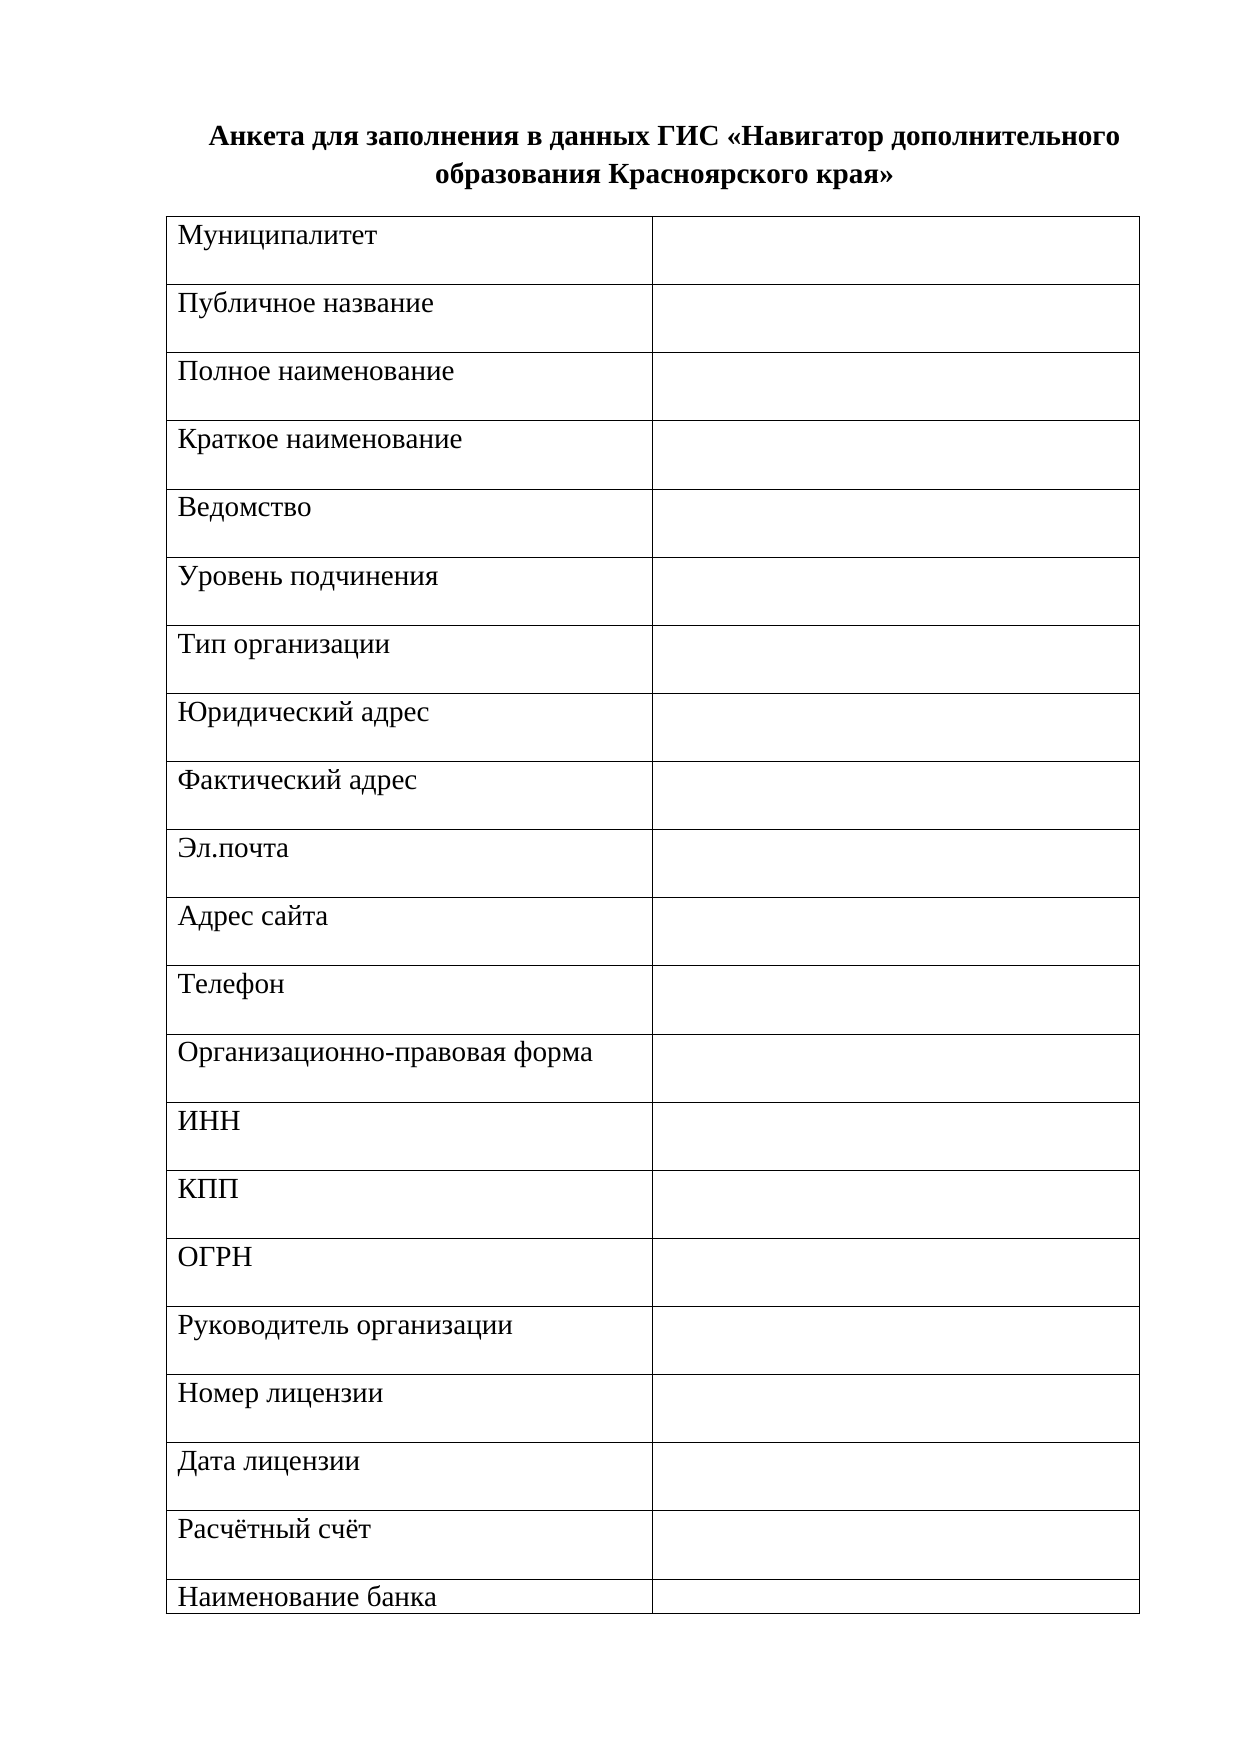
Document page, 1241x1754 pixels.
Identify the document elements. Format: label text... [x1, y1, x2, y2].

table_header Муниципалитет [167, 217, 652, 284]
table_cell Руководитель организации [167, 1307, 652, 1374]
table_cell [653, 1239, 1139, 1306]
table_cell ОГРН [167, 1239, 652, 1306]
table_cell [653, 898, 1139, 965]
table_cell Краткое наименование [167, 421, 652, 488]
table_cell ИНН [167, 1103, 652, 1170]
table_cell Фактический адрес [167, 762, 652, 829]
table_cell [653, 1103, 1139, 1170]
table_cell Дата лицензии [167, 1443, 652, 1510]
table_cell [653, 1375, 1139, 1442]
table_cell [653, 490, 1139, 557]
table_header [653, 217, 1139, 284]
table_cell [653, 1511, 1139, 1578]
table_cell Расчётный счёт [167, 1511, 652, 1578]
table_cell Уровень подчинения [167, 558, 652, 625]
table_cell Юридический адрес [167, 694, 652, 761]
table_cell [653, 285, 1139, 352]
table_cell [653, 1035, 1139, 1102]
table_cell [653, 1307, 1139, 1374]
table_cell [653, 966, 1139, 1033]
table_cell Телефон [167, 966, 652, 1033]
table_cell КПП [167, 1171, 652, 1238]
table_cell [653, 1171, 1139, 1238]
table_cell [653, 830, 1139, 897]
table_cell [653, 421, 1139, 488]
table_cell Эл.почта [167, 830, 652, 897]
text Анкета для заполнения в данных ГИС «Навигатор дополнительного образования Красноярского края» [177, 118, 1152, 190]
table_cell [653, 558, 1139, 625]
table_cell Публичное название [167, 285, 652, 352]
table_cell Организационно-правовая форма [167, 1035, 652, 1102]
table_cell [653, 353, 1139, 420]
table_cell [653, 1580, 1139, 1613]
table_cell [653, 1443, 1139, 1510]
table_cell Ведомство [167, 490, 652, 557]
table_cell Тип организации [167, 626, 652, 693]
table_cell [653, 694, 1139, 761]
table_cell [653, 626, 1139, 693]
table_cell Адрес сайта [167, 898, 652, 965]
table_cell [653, 762, 1139, 829]
table_cell Номер лицензии [167, 1375, 652, 1442]
table_cell Наименование банка [167, 1580, 652, 1613]
table_cell Полное наименование [167, 353, 652, 420]
